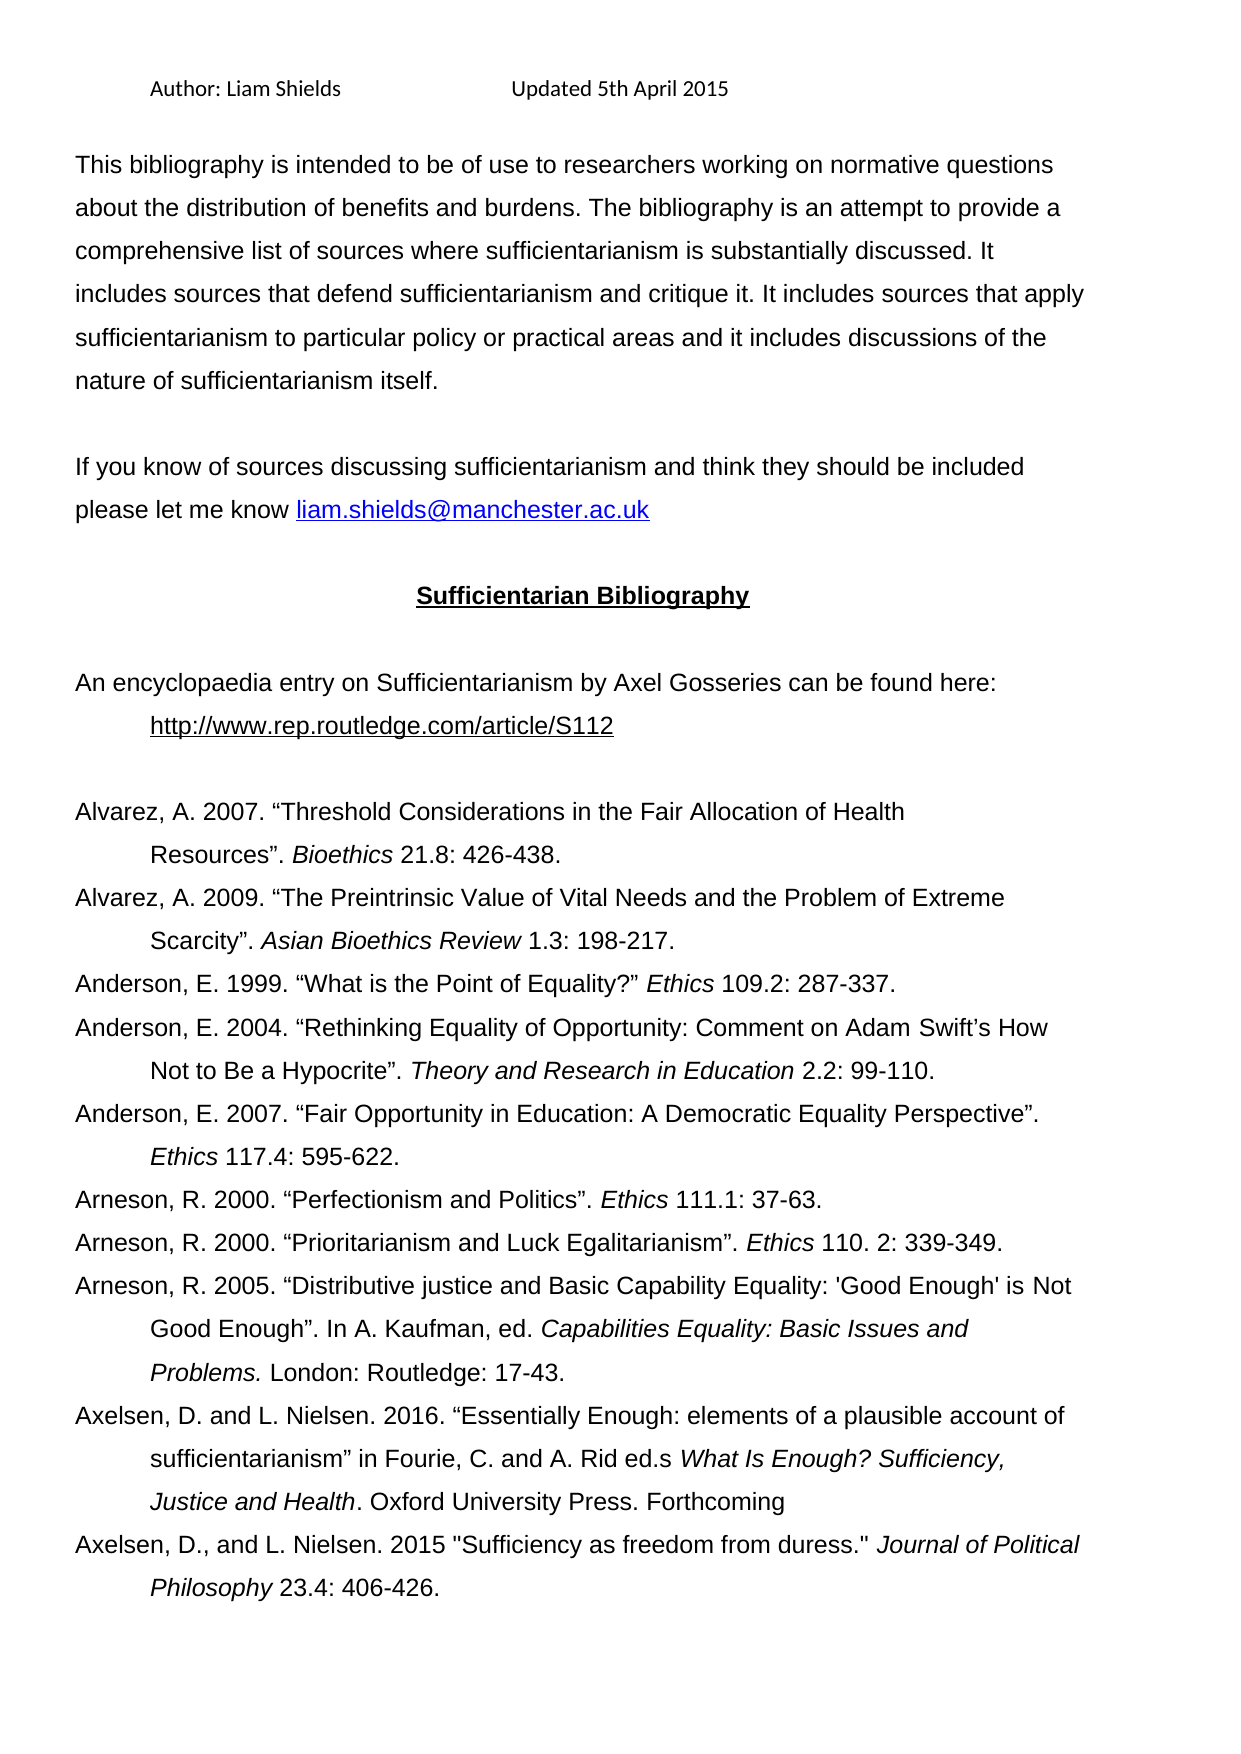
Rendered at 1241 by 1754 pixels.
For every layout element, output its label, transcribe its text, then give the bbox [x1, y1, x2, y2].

text Alvarez, A. 2009. “The Preintrinsic Value of Vital Needs and the Problem of Extreme Scarcity”. Asian Bioethics Review 1.3: 198-217. [75, 883, 1090, 955]
text Axelsen, D., and L. Nielsen. 2015 "Sufficiency as freedom from duress." Journal of Political Philosophy 23.4: 406-426. [75, 1530, 1090, 1602]
text Axelsen, D. and L. Nielsen. 2016. “Essentially Enough: elements of a plausible account of sufficientarianism” in Fourie, C. and A. Rid ed.s What Is Enough? Sufficiency, Justice and Health. Oxford University Press. Forthcoming [75, 1401, 1090, 1516]
text Sufficientarian Bibliography [75, 581, 1090, 610]
text Alvarez, A. 2007. “Threshold Considerations in the Fair Allocation of Health Resources”. Bioethics 21.8: 426-438. [75, 797, 1090, 869]
text An encyclopaedia entry on Sufficientarianism by Axel Gosseries can be found here: http://www.rep.routledge.com/article/S112 [75, 667, 1090, 739]
text Arneson, R. 2000. “Perfectionism and Politics”. Ethics 111.1: 37-63. [75, 1185, 1090, 1214]
text Anderson, E. 2004. “Rethinking Equality of Opportunity: Comment on Adam Swift’s How Not to Be a Hypocrite”. Theory and Research in Education 2.2: 99-110. [75, 1012, 1090, 1084]
text Anderson, E. 1999. “What is the Point of Equality?” Ethics 109.2: 287-337. [75, 969, 1090, 998]
text Arneson, R. 2005. “Distributive justice and Basic Capability Equality: 'Good Enough' is Not Good Enough”. In A. Kaufman, ed. Capabilities Equality: Basic Issues and Problems. London: Routledge: 17-43. [75, 1271, 1090, 1386]
text Arneson, R. 2000. “Prioritarianism and Luck Egalitarianism”. Ethics 110. 2: 339-349. [75, 1228, 1090, 1257]
text If you know of sources discussing sufficientarianism and think they should be included please let me know liam.shields@manchester.ac.uk [75, 452, 1090, 524]
text Anderson, E. 2007. “Fair Opportunity in Education: A Democratic Equality Perspective”. Ethics 117.4: 595-622. [75, 1099, 1090, 1171]
text This bibliography is intended to be of use to researchers working on normative questions about the distribution of benefits and burdens. The bibliography is an attempt to provide a comprehensive list of sources where sufficientarianism is substantially discussed. It includes sources that defend sufficientarianism and critique it. It includes sources that apply sufficientarianism to particular policy or practical areas and it includes discussions of the nature of sufficientarianism itself. [75, 150, 1090, 394]
